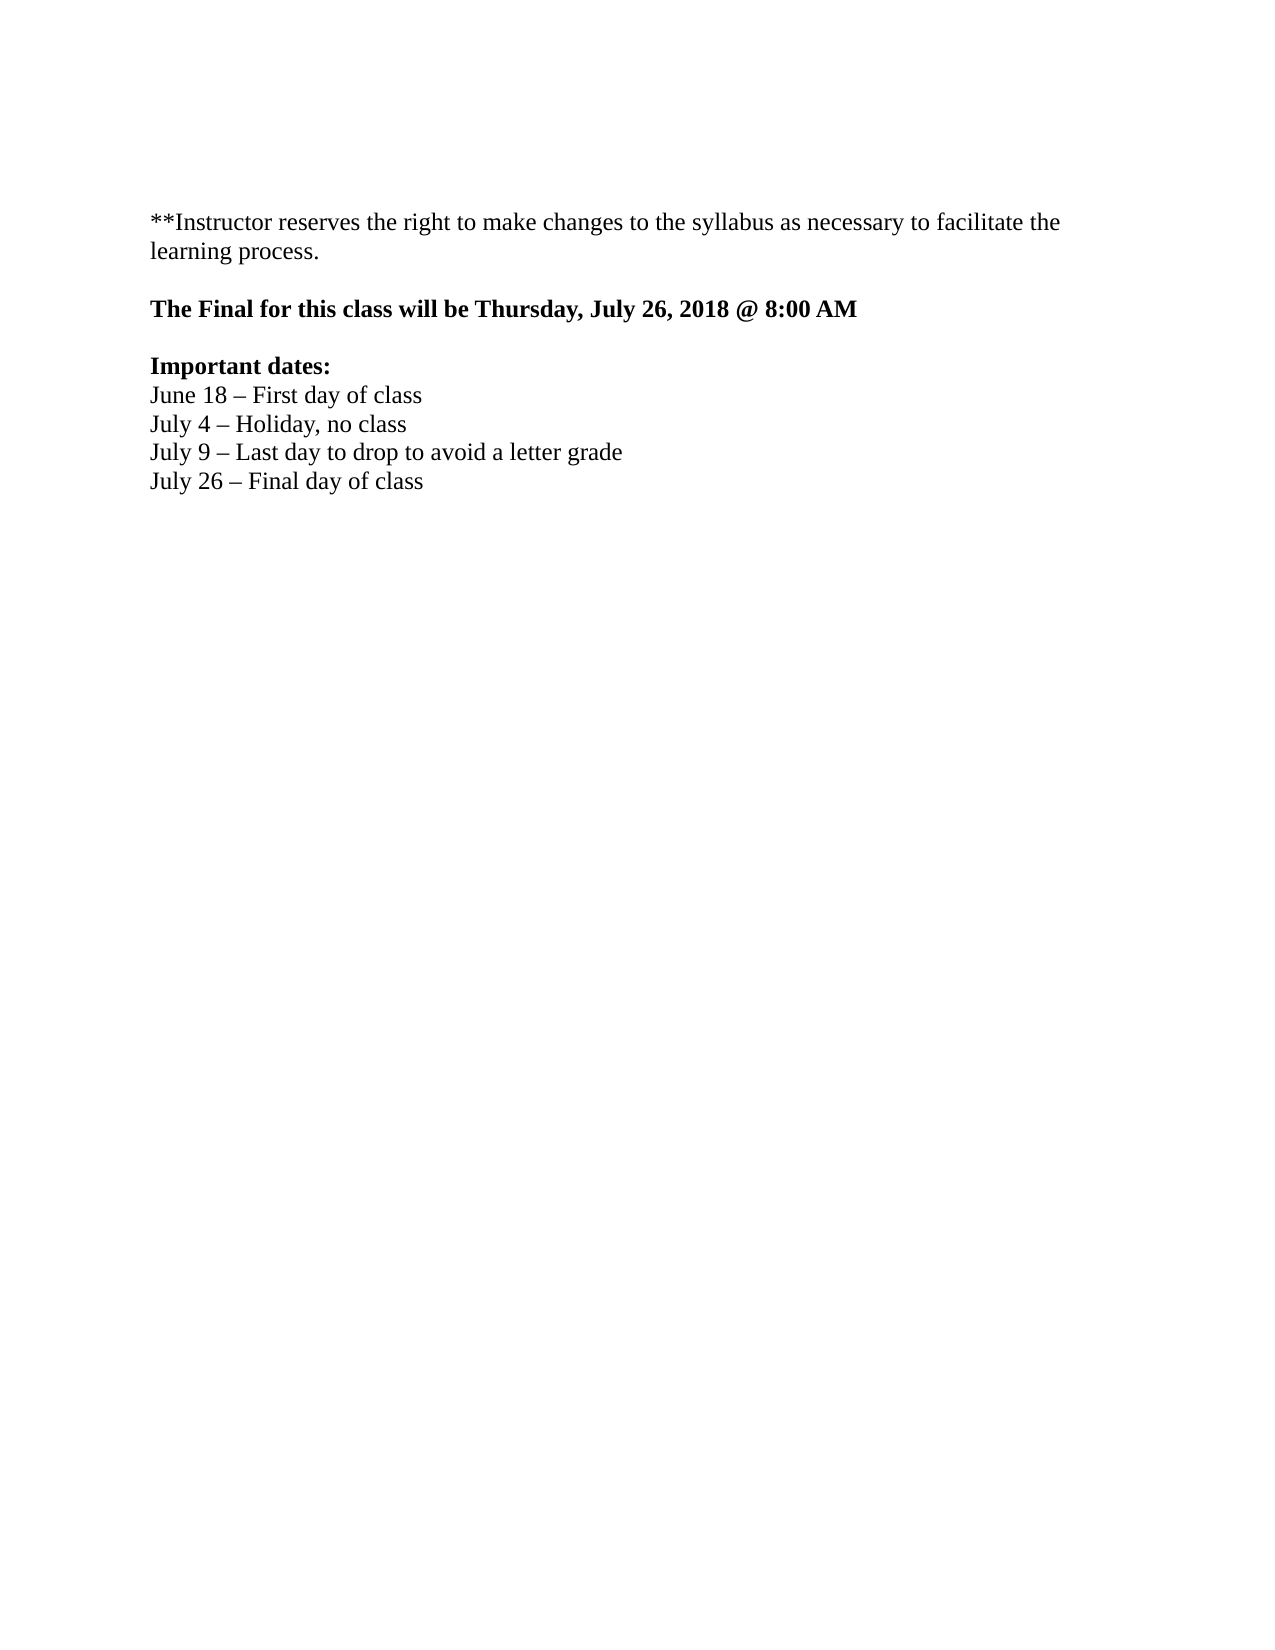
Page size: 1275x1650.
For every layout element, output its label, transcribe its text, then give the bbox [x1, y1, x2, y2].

text The Final for this class will be Thursday, July 26, 2018 @ 8:00 AM [150, 294, 1125, 322]
text June 18 – First day of class [150, 380, 1125, 409]
text Important dates: [150, 351, 1125, 380]
text July 4 – Holiday, no class [150, 409, 1125, 437]
text July 9 – Last day to drop to avoid a letter grade [150, 437, 1125, 466]
text **Instructor reserves the right to make changes to the syllabus as necessary to facilitate the learning process. [150, 207, 1125, 265]
text July 26 – Final day of class [150, 466, 1125, 495]
